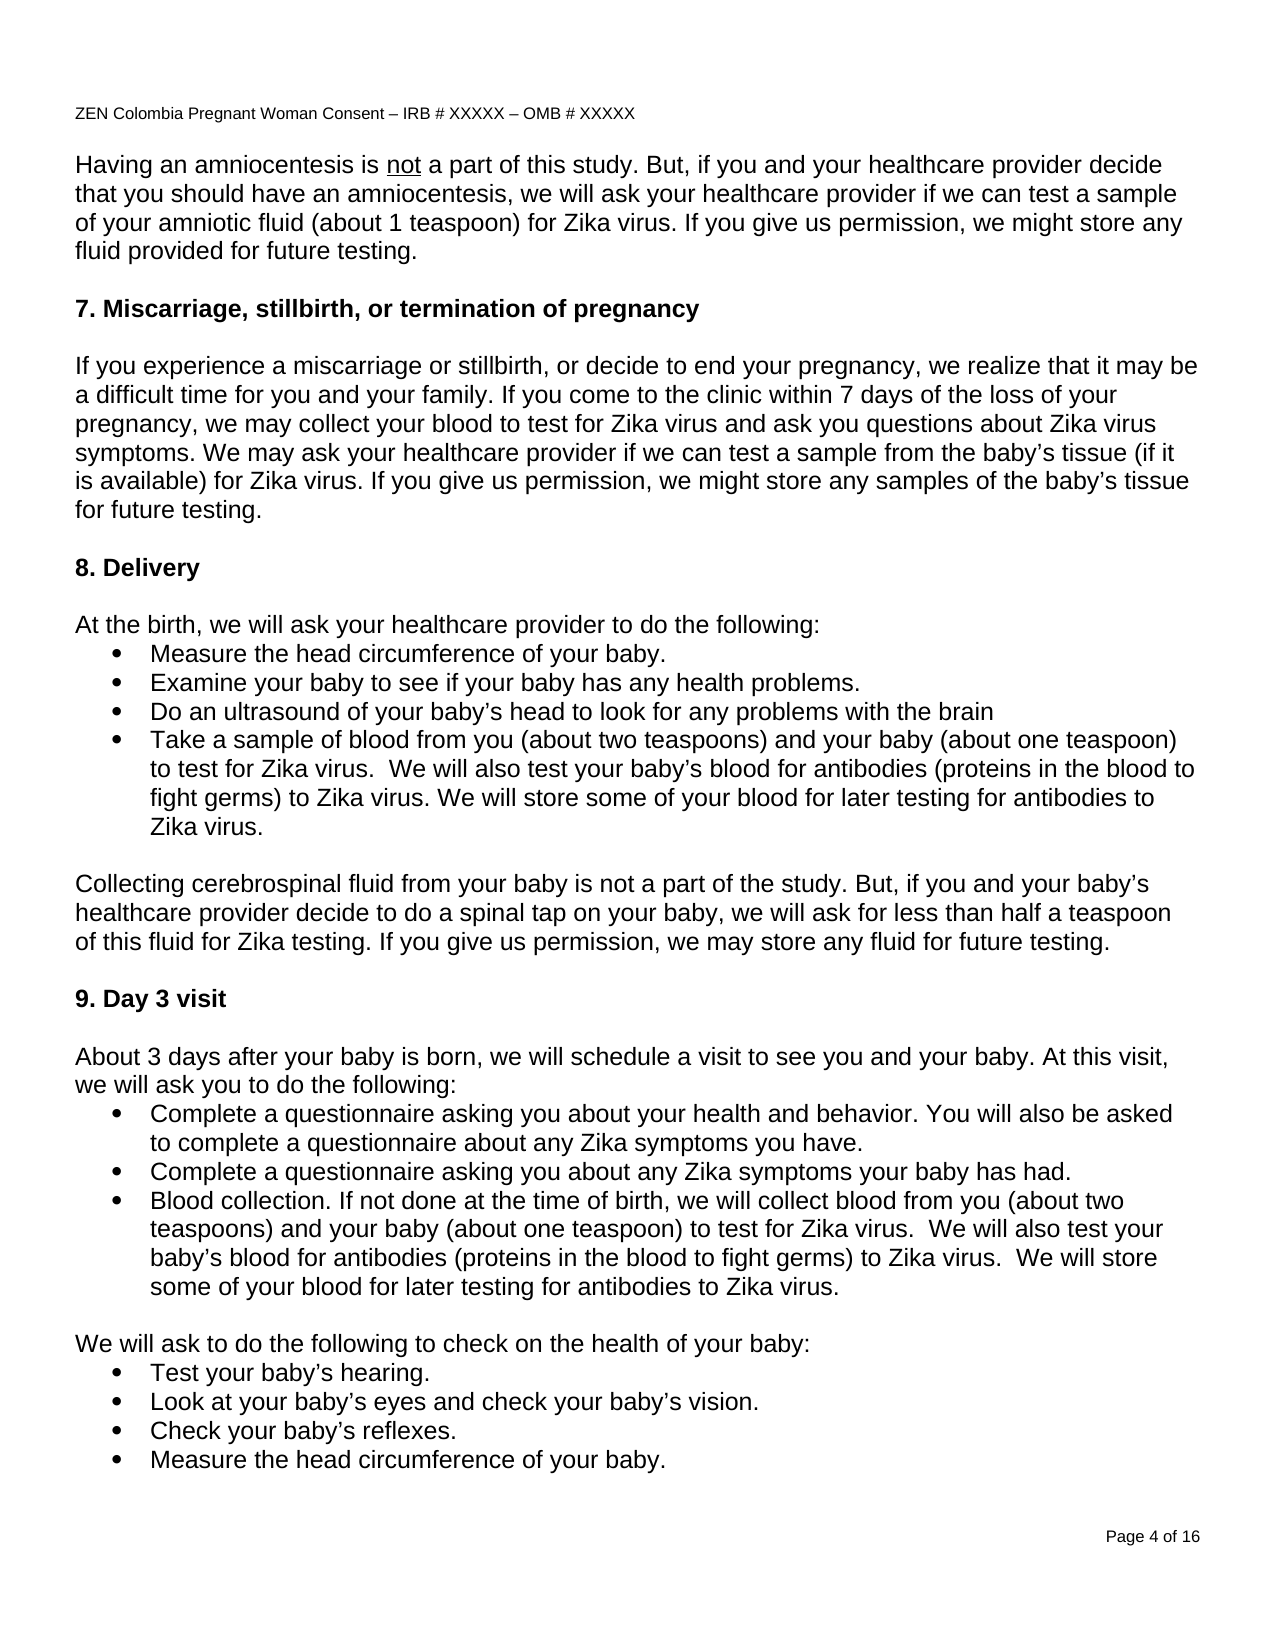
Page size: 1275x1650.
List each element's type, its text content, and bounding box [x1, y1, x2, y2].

text If you experience a miscarriage or stillbirth, or decide to end your pregnancy, we realize that it may be a difficult time for you and your family. If you come to the clinic within 7 days of the loss of your pregnancy, we may collect your blood to test for Zika virus and ask you questions about Zika virus symptoms. We may ask your healthcare provider if we can test a sample from the baby’s tissue (if it is available) for Zika virus. If you give us permission, we might store any samples of the baby’s tissue for future testing. [75, 351, 1200, 524]
text At the birth, we will ask your healthcare provider to do the following: [75, 610, 1200, 639]
list Complete a questionnaire asking you about any Zika symptoms your baby has had. [112, 1157, 1200, 1186]
text 7. Miscarriage, stillbirth, or termination of pregnancy [75, 294, 1200, 322]
list Look at your baby’s eyes and check your baby’s vision. [112, 1387, 1200, 1416]
text About 3 days after your baby is born, we will schedule a visit to see you and your baby. At this visit, we will ask you to do the following: [75, 1042, 1200, 1099]
text Collecting cerebrospinal fluid from your baby is not a part of the study. But, if you and your baby’s healthcare provider decide to do a spinal tap on your baby, we will ask for less than half a teaspoon of this fluid for Zika testing. If you give us permission, we may store any fluid for future testing. [75, 869, 1200, 955]
list Examine your baby to see if your baby has any health problems. [112, 668, 1200, 696]
list Complete a questionnaire asking you about your health and behavior. You will also be asked to complete a questionnaire about any Zika symptoms you have. [112, 1099, 1200, 1157]
list Measure the head circumference of your baby. [112, 1445, 1200, 1474]
text We will ask to do the following to check on the health of your baby: [75, 1329, 1200, 1358]
text Having an amniocentesis is not a part of this study. But, if you and your healthcare provider decide that you should have an amniocentesis, we will ask your healthcare provider if we can test a sample of your amniotic fluid (about 1 teaspoon) for Zika virus. If you give us permission, we might store any fluid provided for future testing. [75, 150, 1200, 265]
list Blood collection. If not done at the time of birth, we will collect blood from you (about two teaspoons) and your baby (about one teaspoon) to test for Zika virus. We will also test your baby’s blood for antibodies (proteins in the blood to fight germs) to Zika virus. We will store some of your blood for later testing for antibodies to Zika virus. [112, 1186, 1200, 1301]
text 9. Day 3 visit [75, 984, 1200, 1013]
list Do an ultrasound of your baby’s head to look for any problems with the brain [112, 696, 1200, 725]
list Test your baby’s hearing. [112, 1358, 1200, 1387]
text 8. Delivery [75, 552, 1200, 581]
list Measure the head circumference of your baby. [112, 639, 1200, 668]
list Take a sample of blood from you (about two teaspoons) and your baby (about one teaspoon) to test for Zika virus. We will also test your baby’s blood for antibodies (proteins in the blood to fight germs) to Zika virus. We will store some of your blood for later testing for antibodies to Zika virus. [112, 725, 1200, 840]
list Check your baby’s reflexes. [112, 1416, 1200, 1445]
